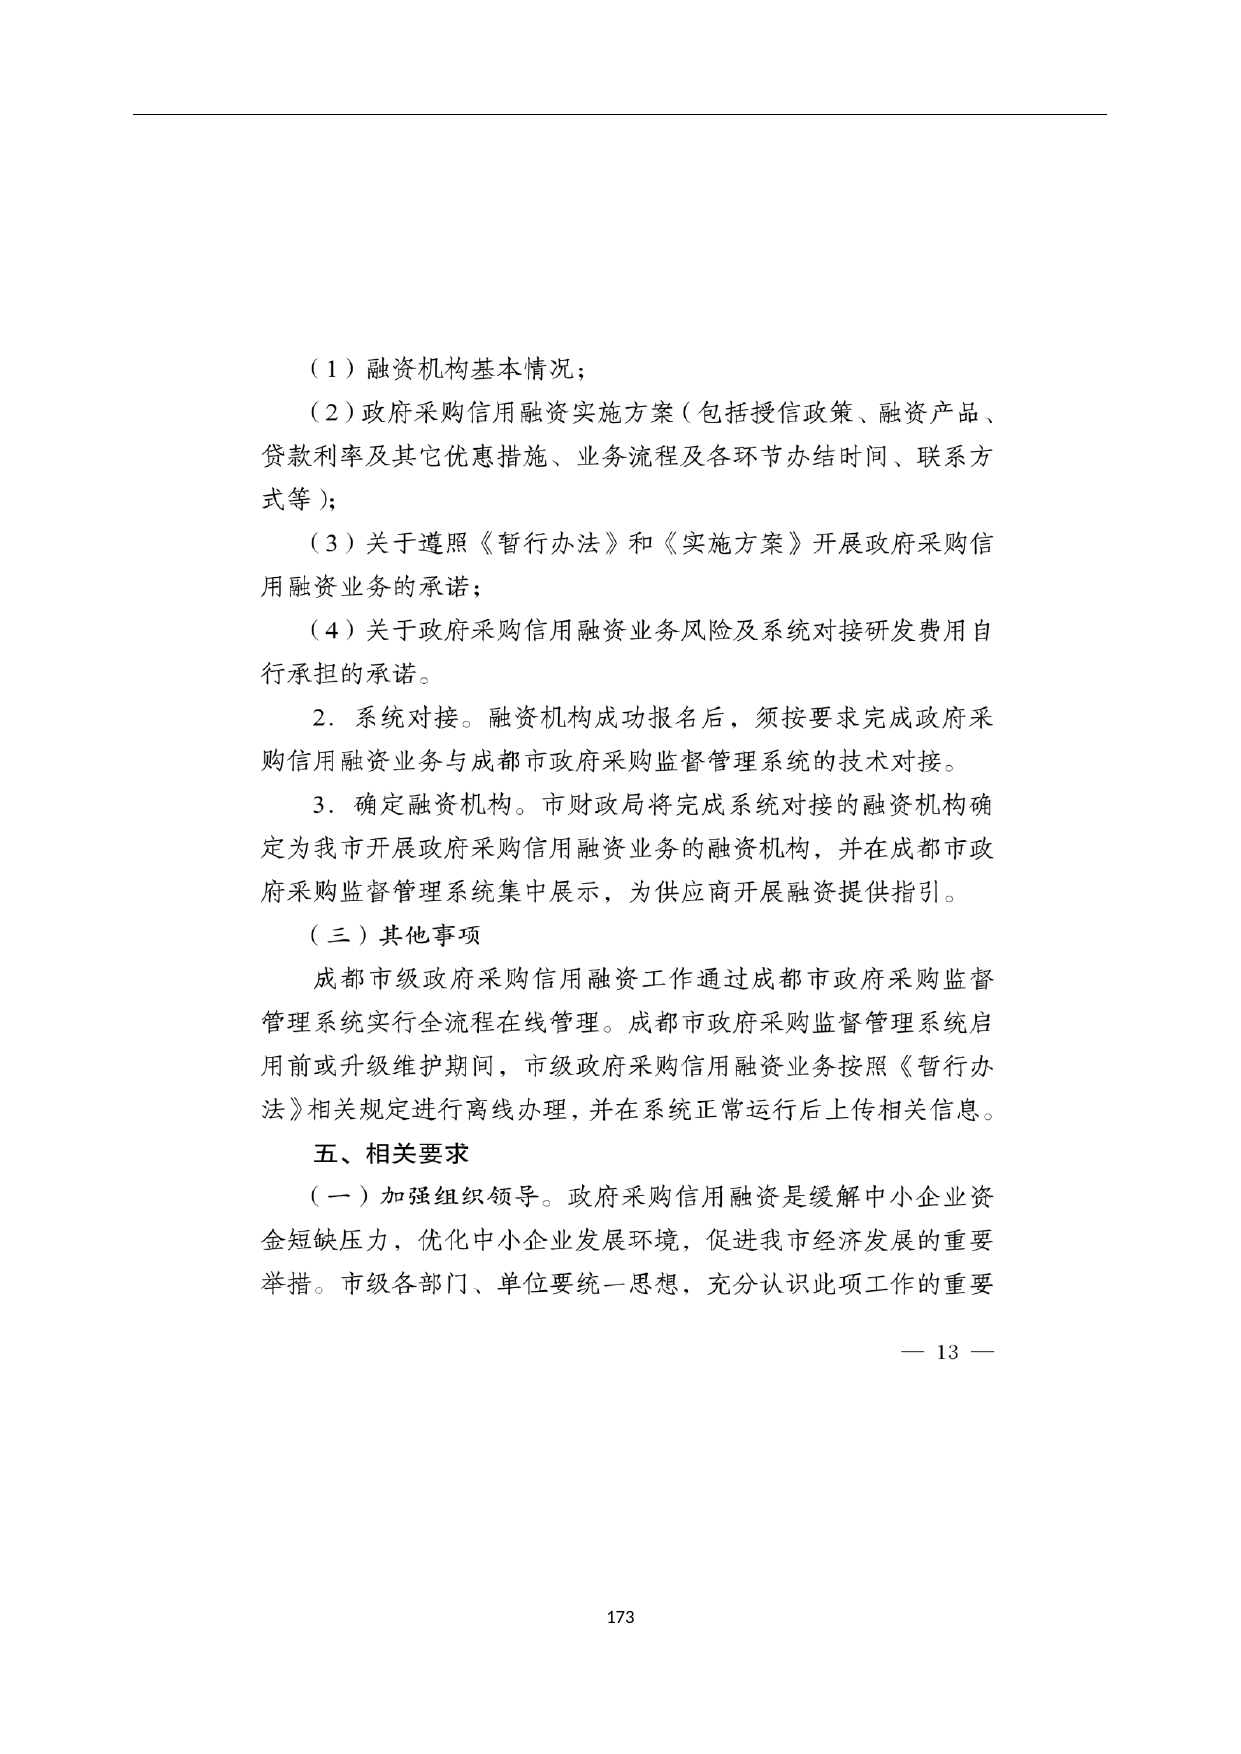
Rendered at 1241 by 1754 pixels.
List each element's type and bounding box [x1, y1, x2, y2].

picture [132, 189, 1119, 1459]
